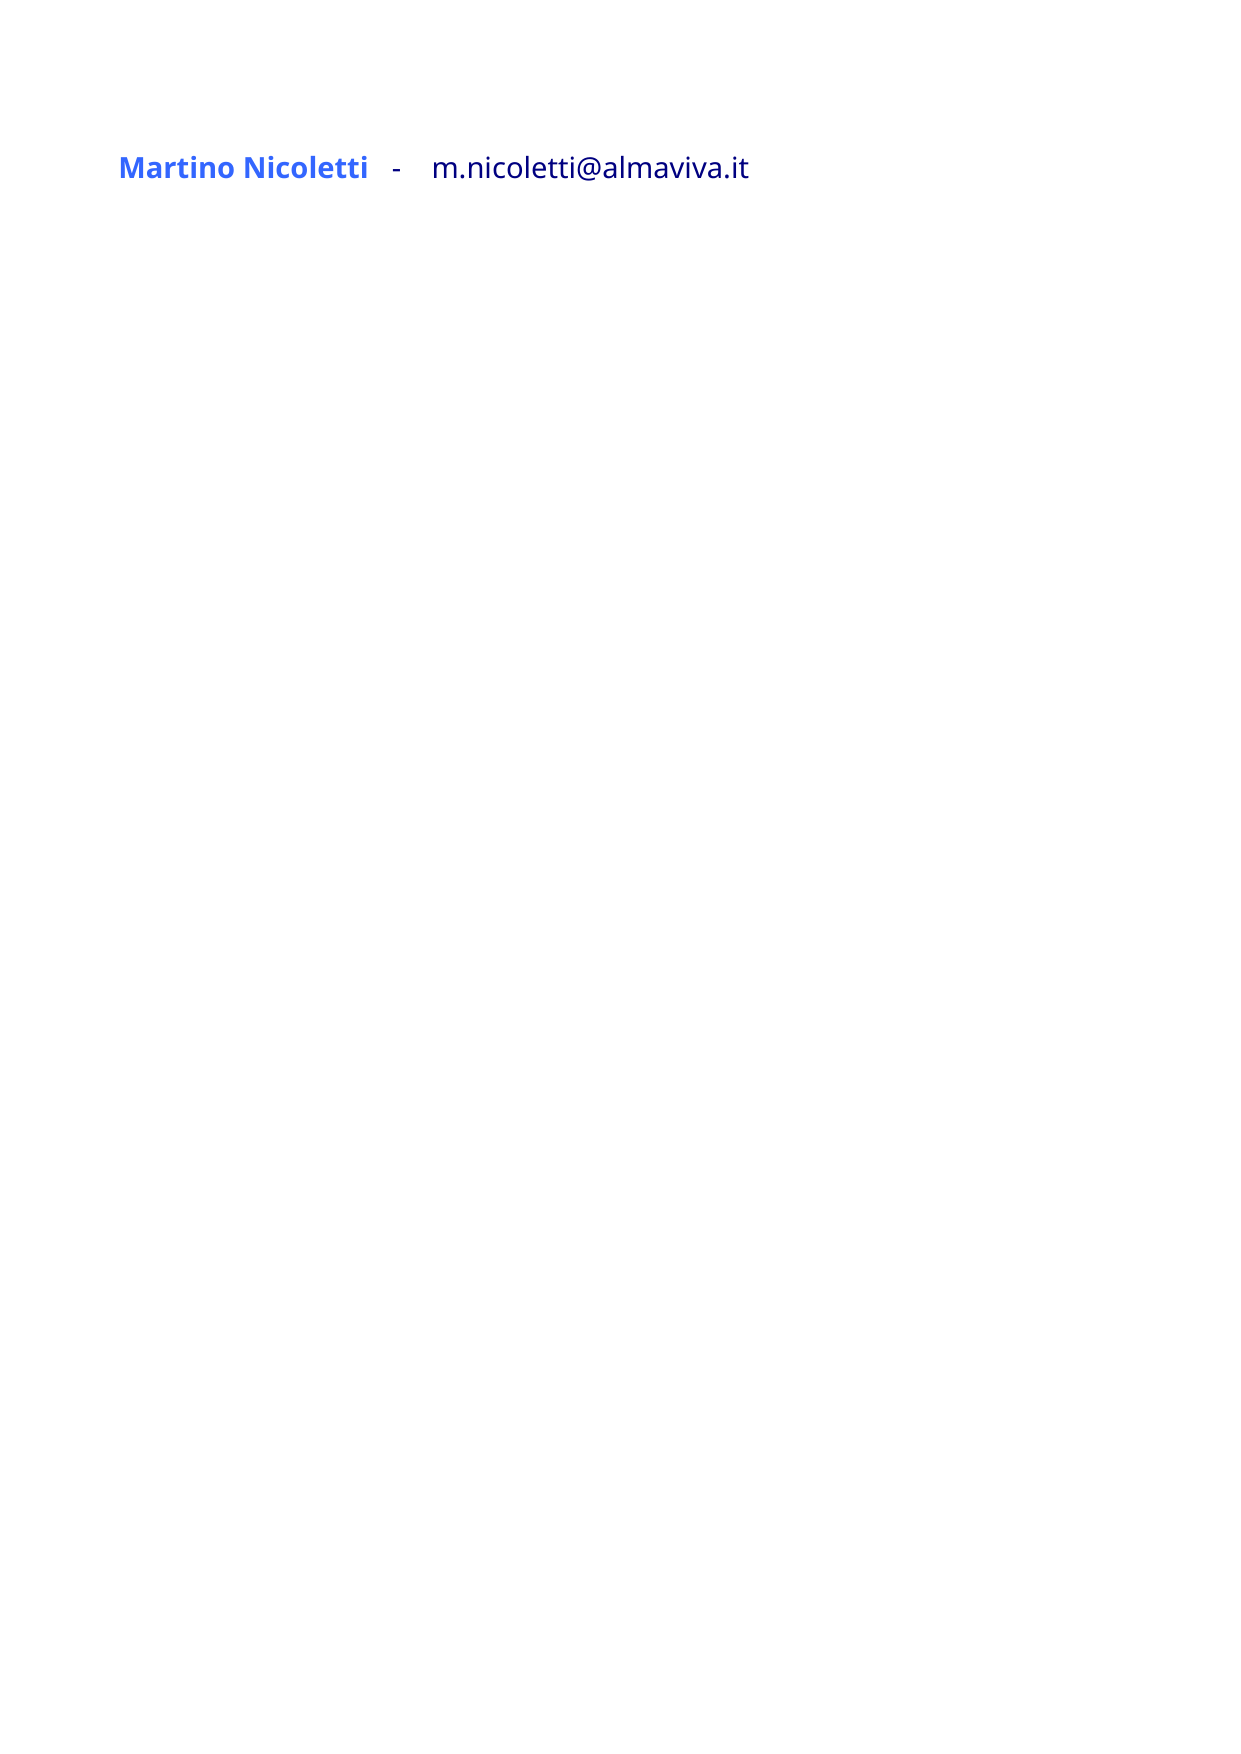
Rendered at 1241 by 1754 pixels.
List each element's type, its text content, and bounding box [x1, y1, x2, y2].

text Martino Nicoletti - m.nicoletti@almaviva.it [118, 148, 1122, 187]
